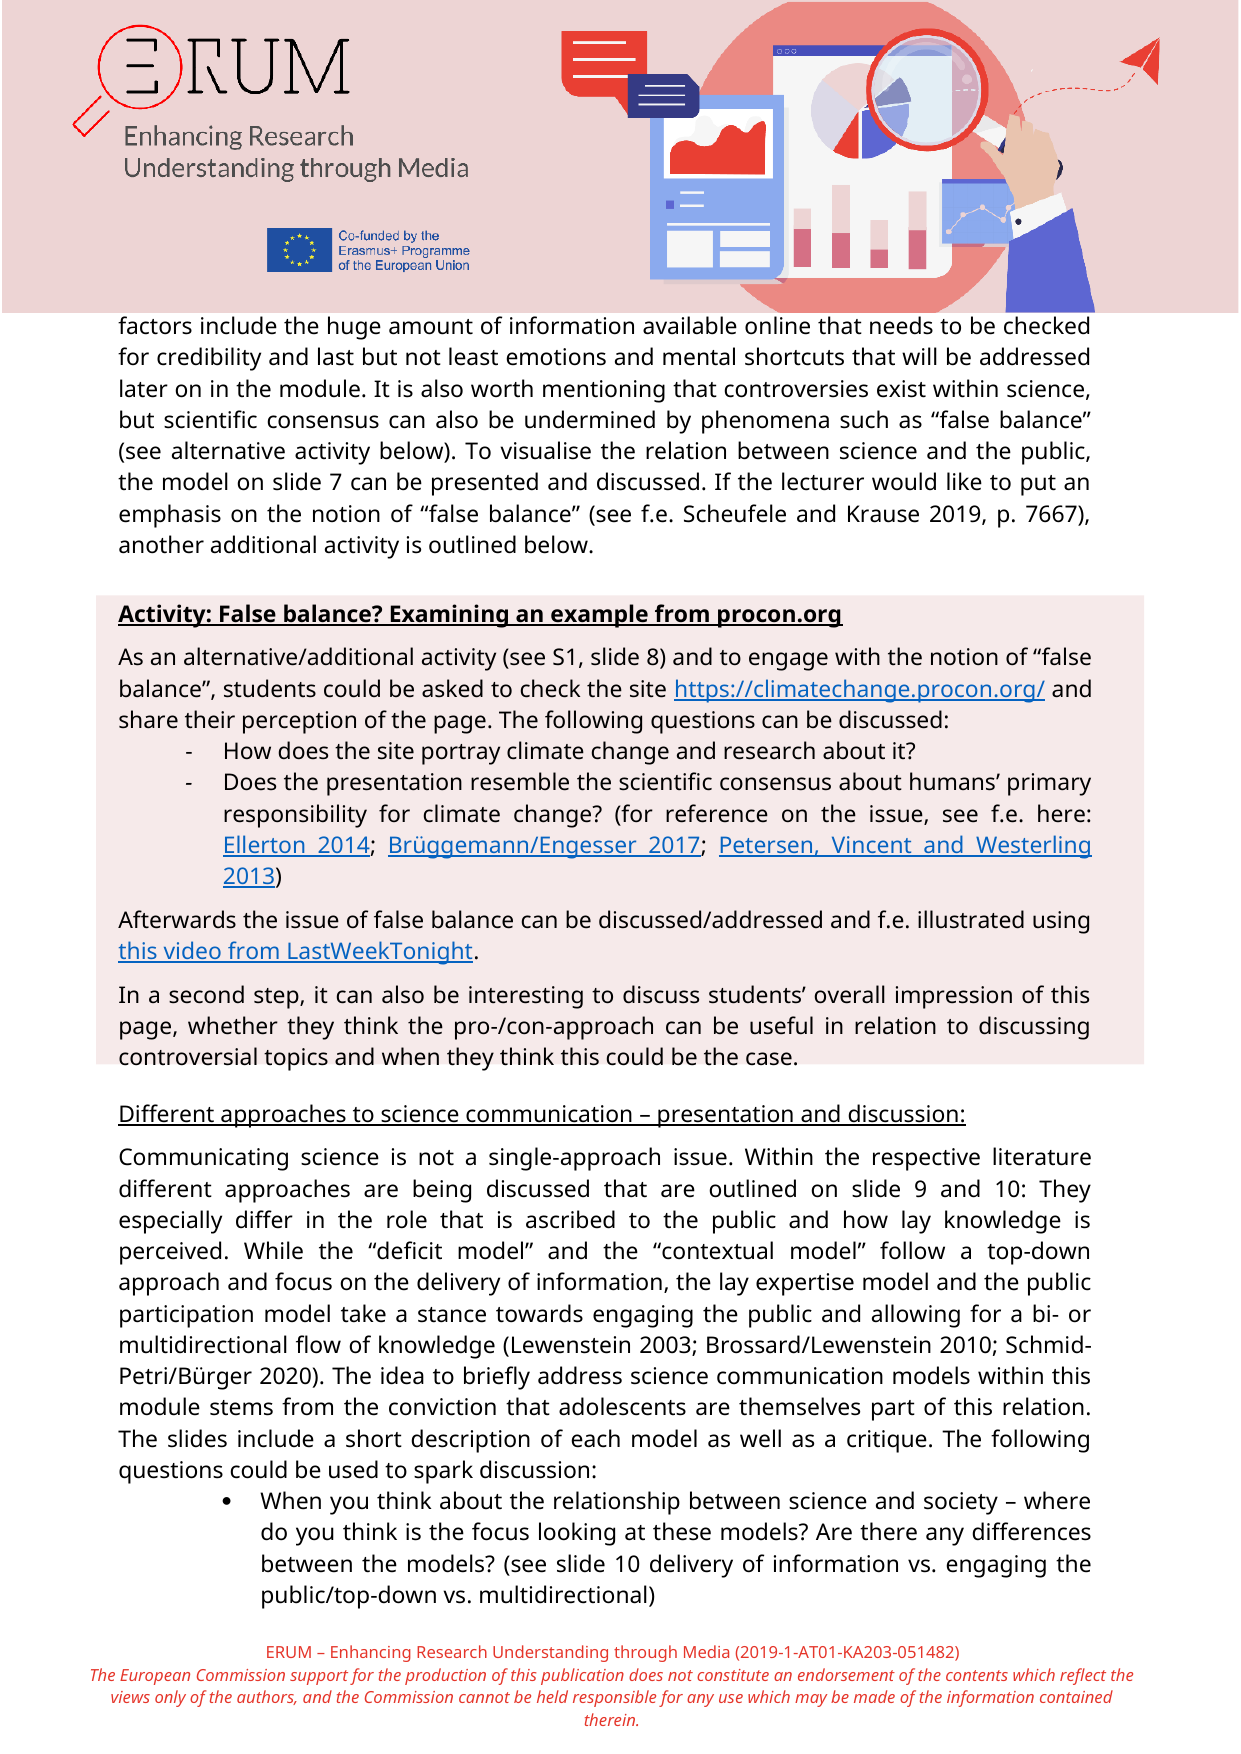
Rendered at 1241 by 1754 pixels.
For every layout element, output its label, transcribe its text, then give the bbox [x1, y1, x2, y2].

text As an alternative/additional activity (see S1, slide 8) and to engage with the notion of “false balance”, students could be asked to check the site https://climatechange.procon.org/ and share their perception of the page. The following questions can be discussed: [118, 641, 1093, 735]
text Different approaches to science communication – presentation and discussion: [118, 1098, 1093, 1129]
text In a second step, it can also be interesting to discuss students’ overall impression of this page, whether they think the pro-/con-approach can be useful in relation to discussing controversial topics and when they think this could be the case. [118, 979, 1093, 1073]
text Activity: False balance? Examining an example from procon.org [118, 598, 1093, 629]
text Communicating science is not a single-approach issue. Within the respective literature different approaches are being discussed that are outlined on slide 9 and 10: They especially differ in the role that is ascribed to the public and how lay knowledge is perceived. While the “deficit model” and the “contextual model” follow a top-down approach and focus on the delivery of information, the lay expertise model and the public participation model take a stance towards engaging the public and allowing for a bi- or multidirectional flow of knowledge (Lewenstein 2003; Brossard/Lewenstein 2010; Schmid-Petri/Bürger 2020). The idea to briefly address science communication models within this module stems from the conviction that adolescents are themselves part of this relation. The slides include a short description of each model as well as a critique. The following questions could be used to spark discussion: [118, 1141, 1093, 1485]
list Does the presentation resemble the scientific consensus about humans’ primary responsibility for climate change? (for reference on the issue, see f.e. here: Ellerton 2014; Brüggemann/Engesser 2017; Petersen, Vincent and Westerling 2013) [185, 766, 1093, 891]
list When you think about the relationship between science and society – where do you think is the focus looking at these models? Are there any differences between the models? (see slide 10 delivery of information vs. engaging the public/top-down vs. multidirectional) [223, 1485, 1093, 1610]
picture [0, 0, 1241, 313]
list How does the site portray climate change and research about it? [185, 735, 1093, 766]
text Afterwards the issue of false balance can be discussed/addressed and f.e. illustrated using this video from LastWeekTonight. [118, 904, 1093, 966]
